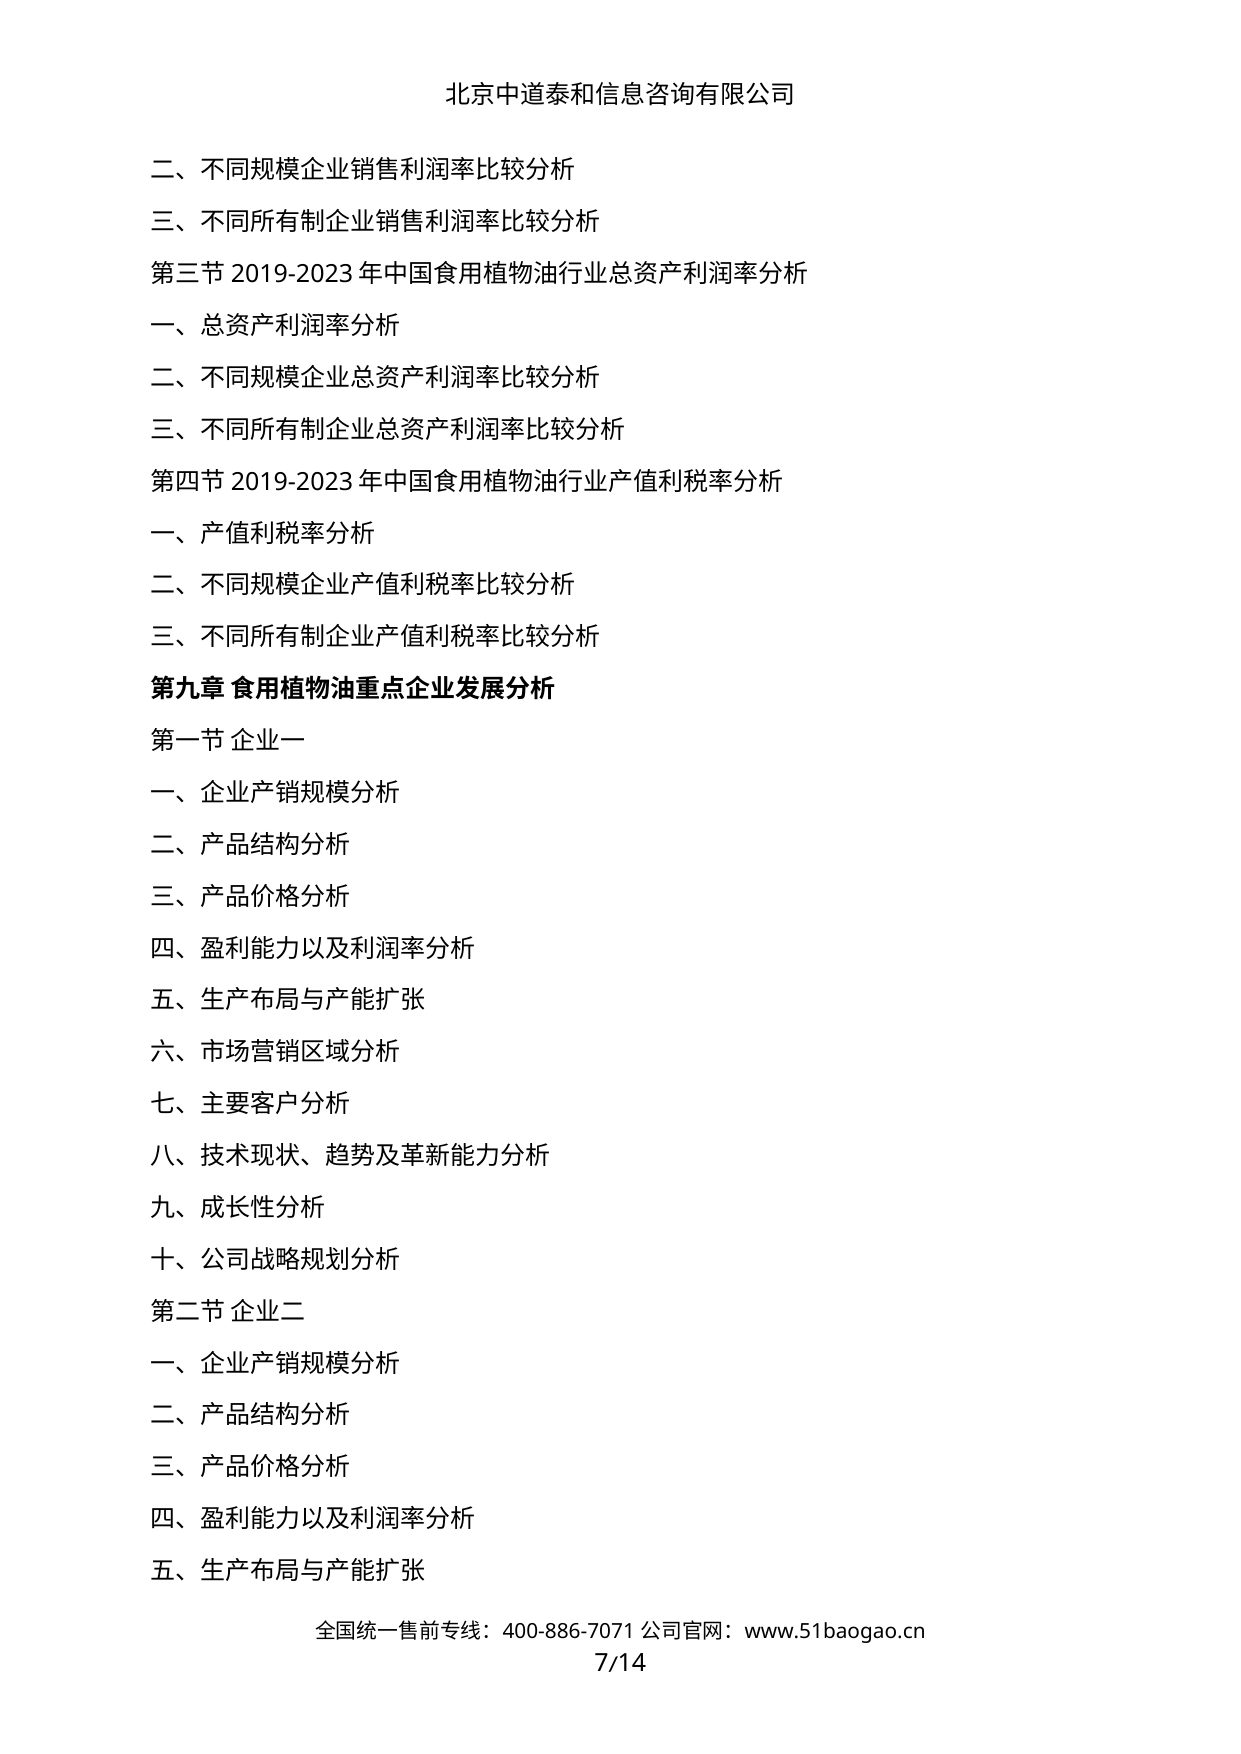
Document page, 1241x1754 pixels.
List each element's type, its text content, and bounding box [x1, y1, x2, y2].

text 五、生产布局与产能扩张 [150, 1551, 1090, 1587]
text 四、盈利能力以及利润率分析 [150, 928, 1090, 964]
text 三、不同所有制企业产值利税率比较分析 [150, 617, 1090, 653]
text 三、不同所有制企业总资产利润率比较分析 [150, 409, 1090, 446]
text 六、市场营销区域分析 [150, 1032, 1090, 1068]
text 二、不同规模企业总资产利润率比较分析 [150, 357, 1090, 394]
text 第三节 2019-2023年中国食用植物油行业总资产利润率分析 [150, 254, 1090, 290]
text 二、产品结构分析 [150, 824, 1090, 861]
text 三、产品价格分析 [150, 1447, 1090, 1483]
text 第一节 企业一 [150, 721, 1090, 757]
text 第九章 食用植物油重点企业发展分析 [150, 669, 1090, 705]
text 九、成长性分析 [150, 1187, 1090, 1224]
text 二、不同规模企业销售利润率比较分析 [150, 150, 1090, 186]
text 三、产品价格分析 [150, 876, 1090, 912]
text 一、企业产销规模分析 [150, 1343, 1090, 1379]
text 二、不同规模企业产值利税率比较分析 [150, 565, 1090, 601]
text 三、不同所有制企业销售利润率比较分析 [150, 202, 1090, 238]
text 第二节 企业二 [150, 1291, 1090, 1327]
text 七、主要客户分析 [150, 1084, 1090, 1120]
text 第四节 2019-2023年中国食用植物油行业产值利税率分析 [150, 461, 1090, 497]
text 四、盈利能力以及利润率分析 [150, 1499, 1090, 1535]
text 一、总资产利润率分析 [150, 306, 1090, 342]
text 一、产值利税率分析 [150, 513, 1090, 549]
text 五、生产布局与产能扩张 [150, 980, 1090, 1016]
text 一、企业产销规模分析 [150, 772, 1090, 809]
text 十、公司战略规划分析 [150, 1239, 1090, 1276]
text 八、技术现状、趋势及革新能力分析 [150, 1136, 1090, 1172]
text 二、产品结构分析 [150, 1395, 1090, 1431]
